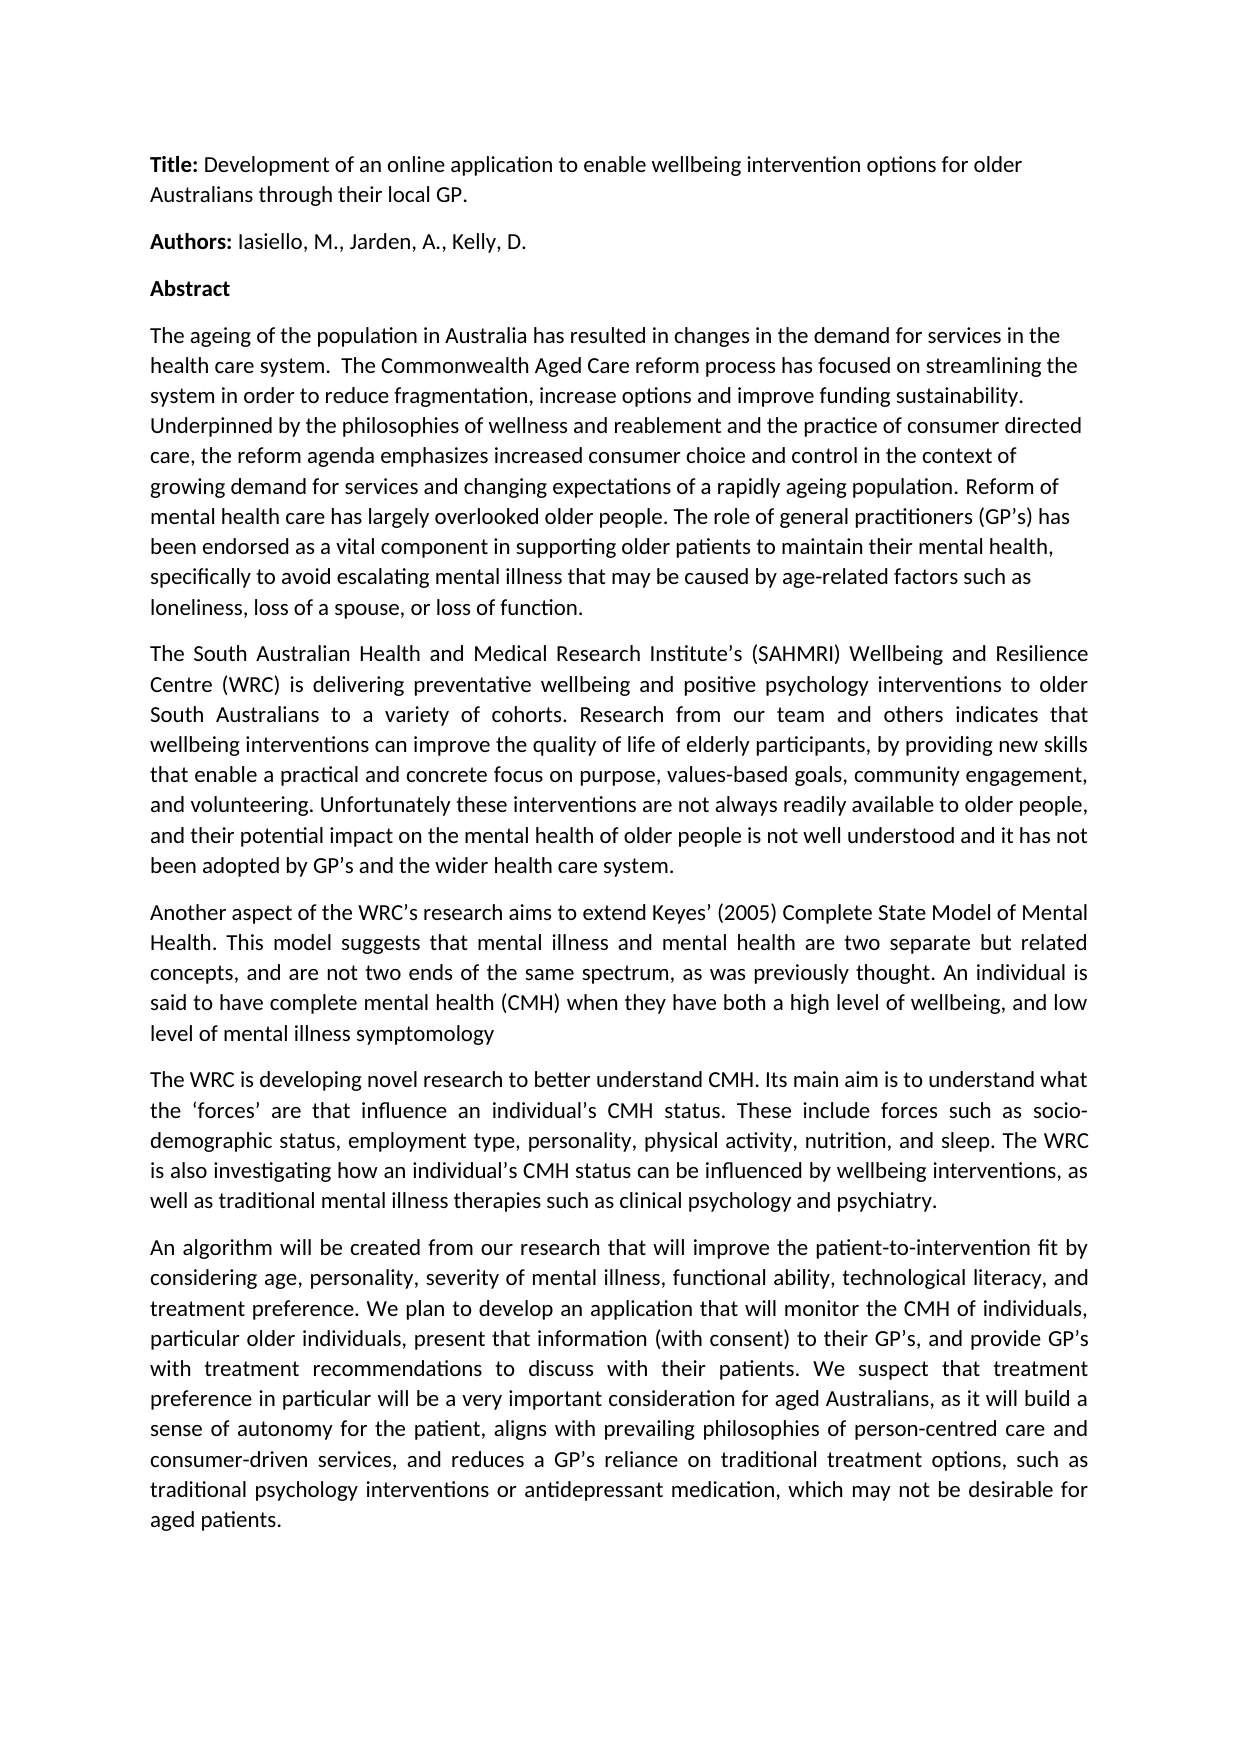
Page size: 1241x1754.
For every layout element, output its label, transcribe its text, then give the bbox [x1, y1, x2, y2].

text The ageing of the population in Australia has resulted in changes in the demand for services in the health care system. The Commonwealth Aged Care reform process has focused on streamlining the system in order to reduce fragmentation, increase options and improve funding sustainability. Underpinned by the philosophies of wellness and reablement and the practice of consumer directed care, the reform agenda emphasizes increased consumer choice and control in the context of growing demand for services and changing expectations of a rapidly ageing population. Reform of mental health care has largely overlooked older people. The role of general practitioners (GP’s) has been endorsed as a vital component in supporting older patients to maintain their mental health, specifically to avoid escalating mental illness that may be caused by age-related factors such as loneliness, loss of a spouse, or loss of function. [150, 321, 1090, 621]
text Title: Development of an online application to enable wellbeing intervention options for older Australians through their local GP. [150, 150, 1090, 208]
text An algorithm will be created from our research that will improve the patient-to-intervention fit by considering age, personality, severity of mental illness, functional ability, technological literacy, and treatment preference. We plan to develop an application that will monitor the CMH of individuals, particular older individuals, present that information (with consent) to their GP’s, and provide GP’s with treatment recommendations to discuss with their patients. We suspect that treatment preference in particular will be a very important consideration for aged Australians, as it will build a sense of autonomy for the patient, aligns with prevailing philosophies of person-centred care and consumer-driven services, and reduces a GP’s reliance on traditional treatment options, such as traditional psychology interventions or antidepressant medication, which may not be desirable for aged patients. [150, 1233, 1090, 1533]
text The WRC is developing novel research to better understand CMH. Its main aim is to understand what the ‘forces’ are that influence an individual’s CMH status. These include forces such as socio-demographic status, employment type, personality, physical activity, nutrition, and sleep. The WRC is also investigating how an individual’s CMH status can be influenced by wellbeing interventions, as well as traditional mental illness therapies such as clinical psychology and psychiatry. [150, 1066, 1090, 1214]
text The South Australian Health and Medical Research Institute’s (SAHMRI) Wellbeing and Resilience Centre (WRC) is delivering preventative wellbeing and positive psychology interventions to older South Australians to a variety of cohorts. Research from our team and others indicates that wellbeing interventions can improve the quality of life of elderly participants, by providing new skills that enable a practical and concrete focus on purpose, values-based goals, community engagement, and volunteering. Unfortunately these interventions are not always readily available to older people, and their potential impact on the mental health of older people is not well understood and it has not been adopted by GP’s and the wider health care system. [150, 639, 1090, 879]
text Authors: Iasiello, M., Jarden, A., Kelly, D. [150, 227, 1090, 255]
text Abstract [150, 274, 1090, 302]
text Another aspect of the WRC’s research aims to extend Keyes’ (2005) Complete State Model of Mental Health. This model suggests that mental illness and mental health are two separate but related concepts, and are not two ends of the same spectrum, as was previously thought. An individual is said to have complete mental health (CMH) when they have both a high level of wellbeing, and low level of mental illness symptomology [150, 898, 1090, 1047]
